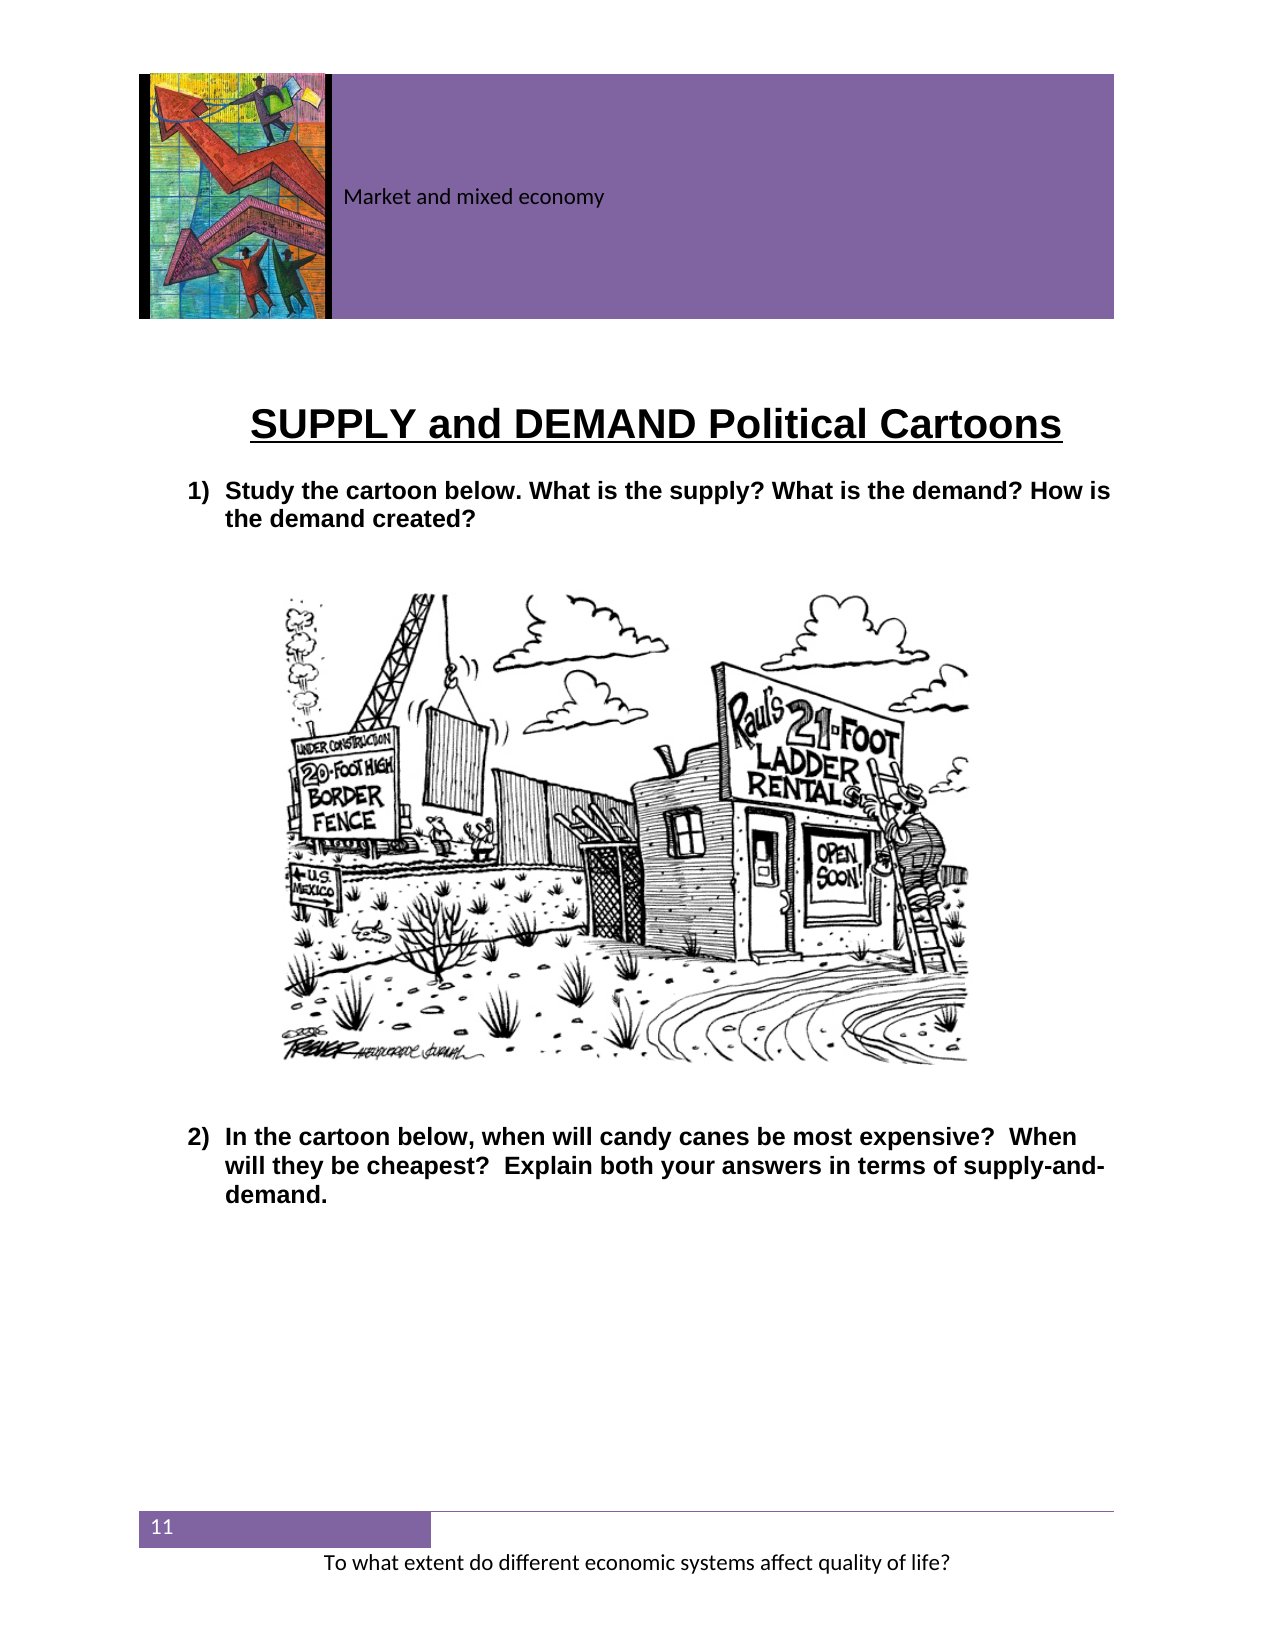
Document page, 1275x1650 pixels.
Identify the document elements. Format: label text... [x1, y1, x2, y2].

text SUPPLY and DEMAND Political Cartoons [187, 399, 1125, 447]
list In the cartoon below, when will candy canes be most expensive? When will they be cheapest? Explain both your answers in terms of supply-and-demand. [187, 1122, 1125, 1208]
picture [281, 590, 973, 1065]
list Study the cartoon below. What is the supply? What is the demand? How is the demand created? [187, 476, 1125, 533]
picture [150, 73, 325, 319]
